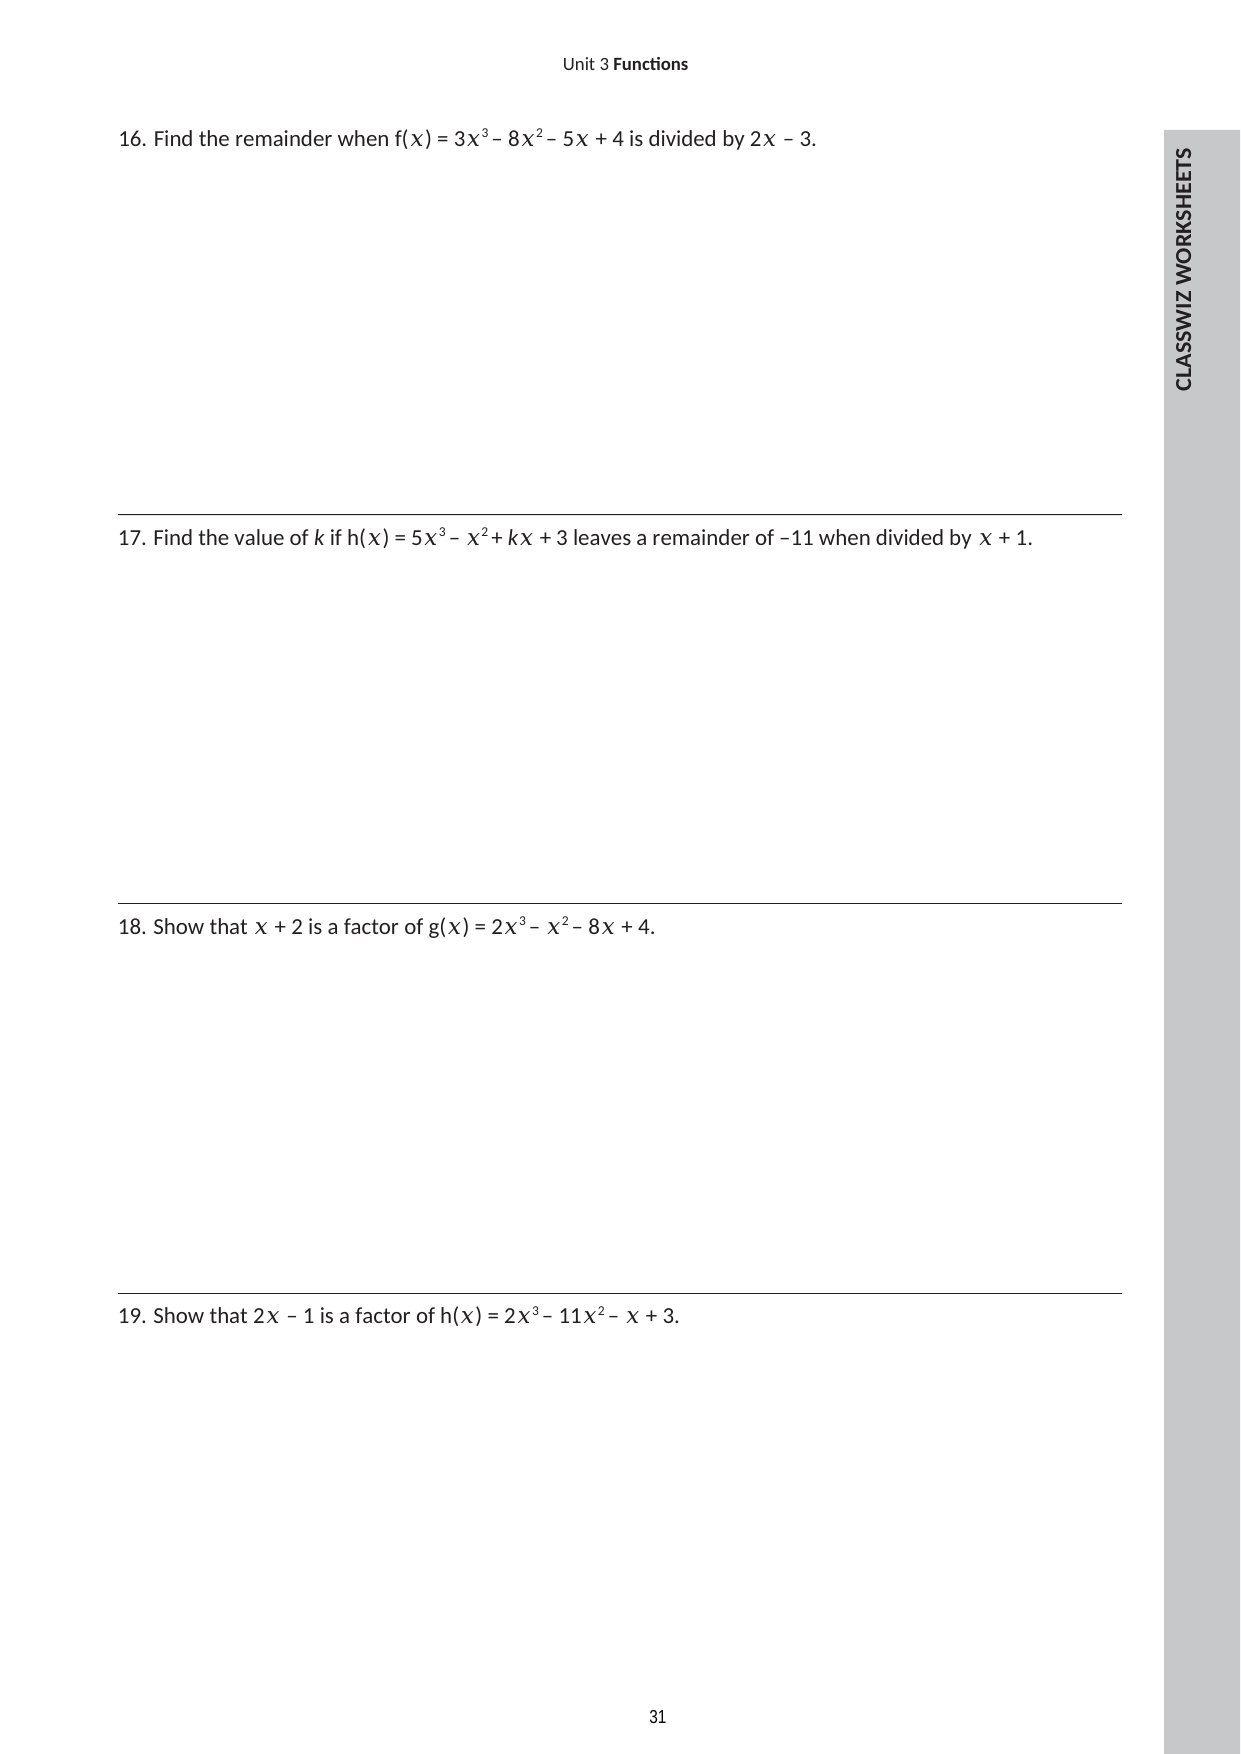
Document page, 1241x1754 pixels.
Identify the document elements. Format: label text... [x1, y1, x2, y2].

list Find the value of k if h(𝑥) = 5𝑥3 – 𝑥2 + k𝑥 + 3 leaves a remainder of –11 when divided by 𝑥 + 1. [118, 522, 1164, 551]
text Unit 3 Functions [75, 52, 1176, 75]
list Find the remainder when f(𝑥) = 3𝑥3 – 8𝑥2 – 5𝑥 + 4 is divided by 2𝑥 – 3. [118, 123, 1240, 152]
list Show that 𝑥 + 2 is a factor of g(𝑥) = 2𝑥3 – 𝑥2 – 8𝑥 + 4. [118, 912, 1164, 940]
list Show that 2𝑥 – 1 is a factor of h(𝑥) = 2𝑥3 – 11𝑥2 – 𝑥 + 3. [118, 1301, 1164, 1329]
